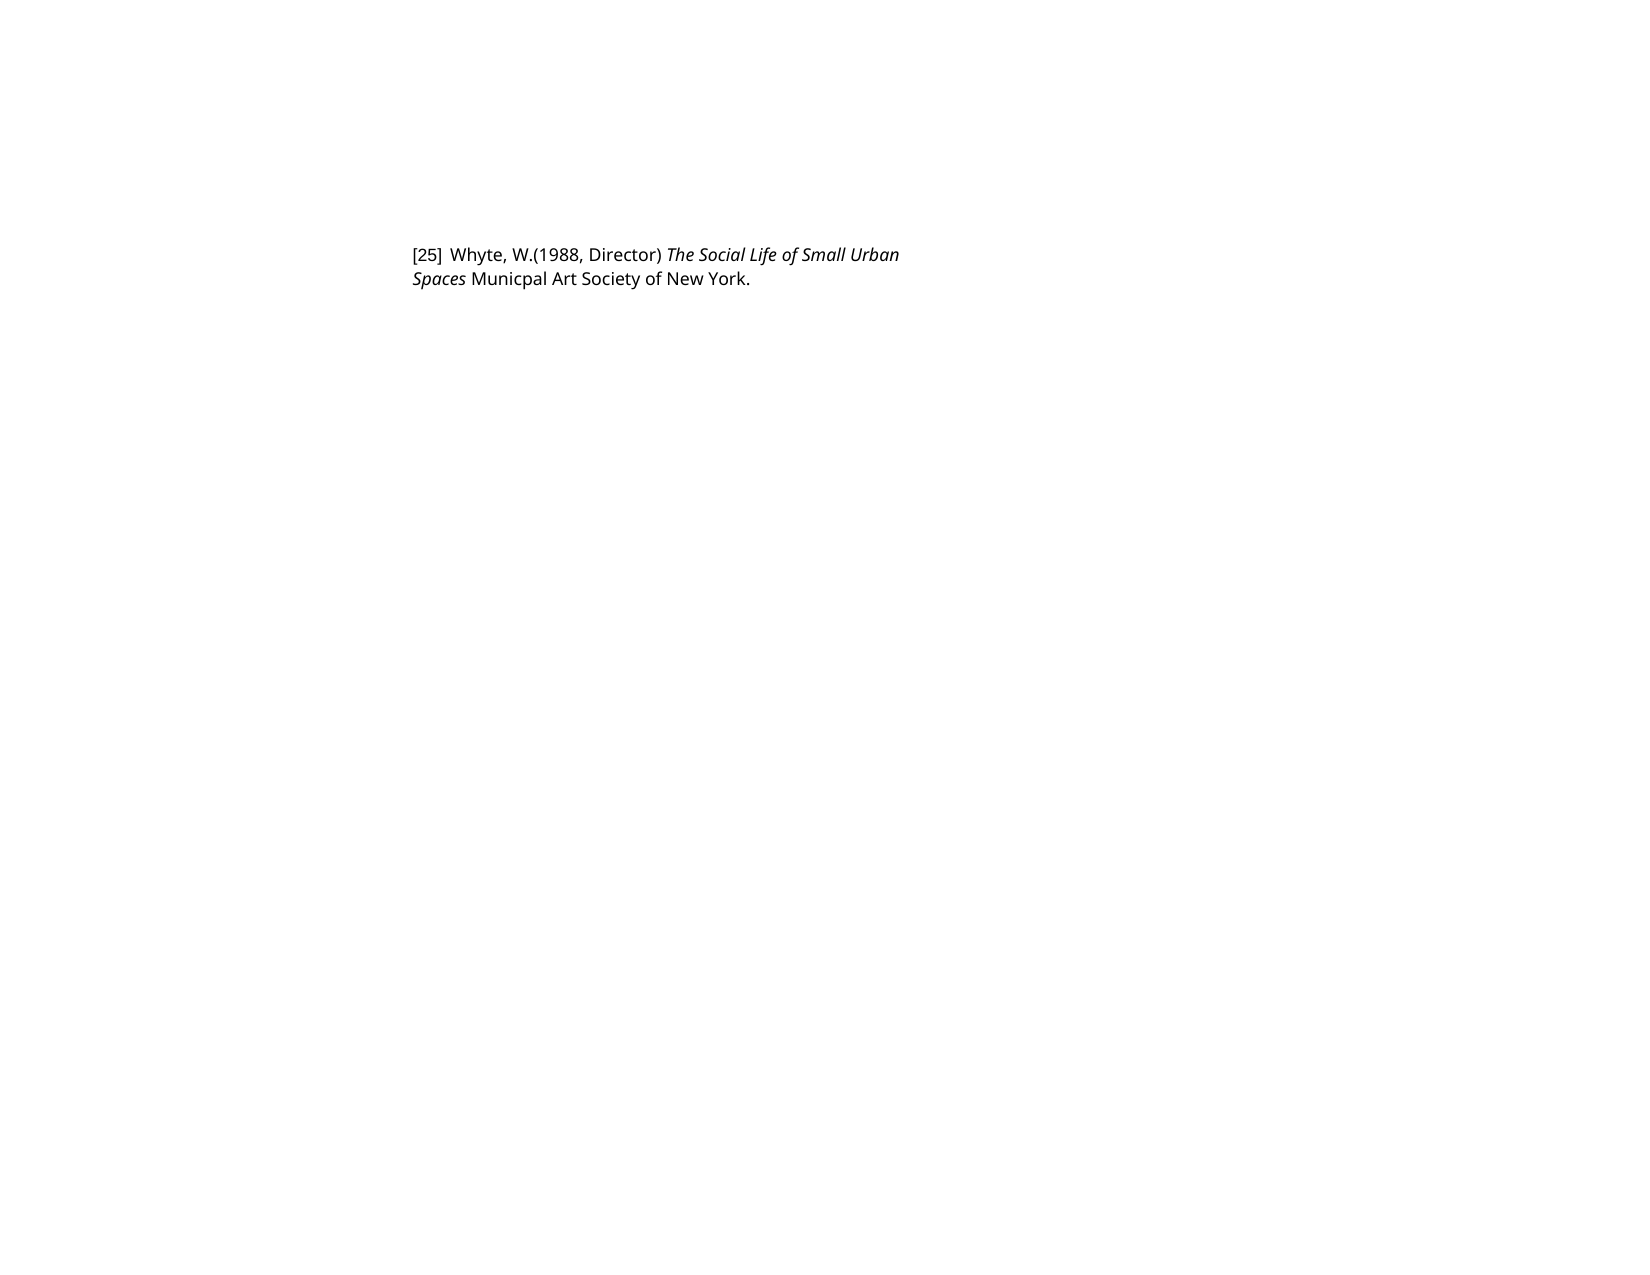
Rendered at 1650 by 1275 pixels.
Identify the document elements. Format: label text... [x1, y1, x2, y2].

text Whyte, W.(1988, Director) The Social Life of Small Urban Spaces Municpal Art Society of New York. [412, 243, 914, 291]
